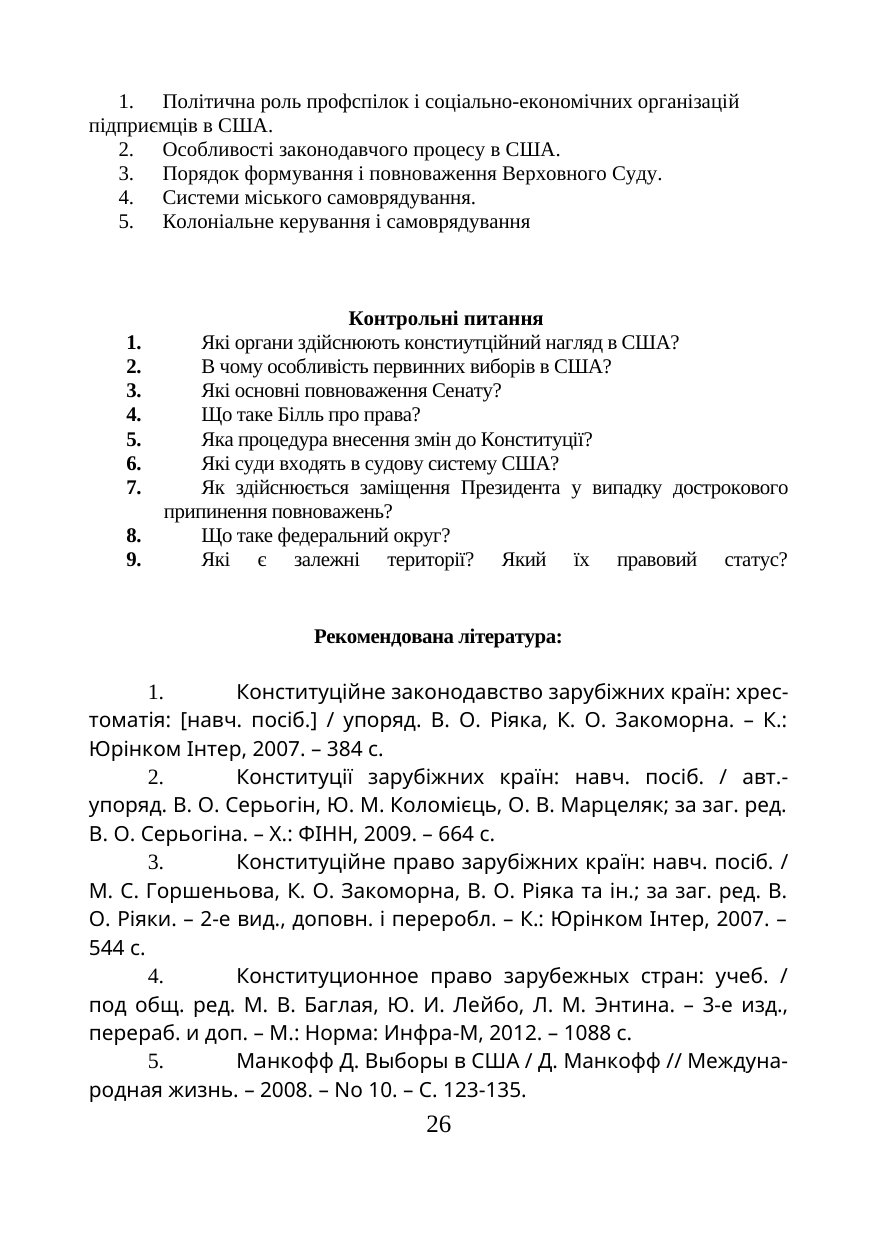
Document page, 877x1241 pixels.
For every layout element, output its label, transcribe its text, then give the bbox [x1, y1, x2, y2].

list Особливості законодавчого процесу в США. [89, 137, 788, 161]
list Як здійснюється заміщення Президента у випадку дострокового припинення повноважень? [126, 474, 788, 523]
list Манкофф Д. Выборы в США / Д. Манкофф // Междуна- родная жизнь. – 2008. – No 10. – С. 123-135. [89, 1047, 788, 1103]
list Які суди входять в судову систему США? [126, 451, 788, 474]
list Конституційне законодавство зарубіжних країн: хрес- томатія: [навч. посіб.] / упоряд. В. О. Ріяка, К. О. Закоморна. – К.: Юрінком Інтер, 2007. – 384 с. [89, 677, 788, 762]
list Які основні повноваження Сенату? [126, 378, 788, 402]
list Яка процедура внесення змін до Конституції? [126, 426, 788, 451]
list Що таке федеральний округ? [126, 523, 788, 547]
list Які є залежні території? Який їх правовий статус? [126, 547, 788, 599]
list Системи міського самоврядування. [89, 185, 788, 209]
list Конституції зарубіжних країн: навч. посіб. / авт.-упоряд. В. О. Серьогін, Ю. М. Коломієць, О. В. Марцеляк; за заг. ред. В. О. Серьогіна. – Х.: ФІНН, 2009. – 664 с. [89, 762, 788, 847]
list Конституционное право зарубежных стран: учеб. / под общ. ред. М. В. Баглая, Ю. И. Лейбо, Л. М. Энтина. – 3-е изд., перераб. и доп. – М.: Норма: Инфра-М, 2012. – 1088 с. [89, 961, 788, 1047]
list Які органи здійснюють констиутційний нагляд в США? [126, 330, 788, 354]
list Контрольні питання [103, 306, 788, 330]
list В чому особливість первинних виборів в США? [126, 354, 788, 378]
list Що таке Білль про права? [126, 402, 788, 426]
list Конституційне право зарубіжних країн: навч. посіб. / М. С. Горшеньова, К. О. Закоморна, В. О. Ріяка та ін.; за заг. ред. В. О. Ріяки. – 2-е вид., доповн. і переробл. – К.: Юрінком Інтер, 2007. – 544 с. [89, 847, 788, 961]
list Політична роль профспілок і соціально-економічних організацій підприємців в США. [89, 89, 788, 137]
list Порядок формування і повноваження Верховного Суду. [89, 161, 788, 185]
list Колоніальне керування і самоврядування [89, 209, 788, 233]
text Рекомендована література: [89, 624, 788, 648]
